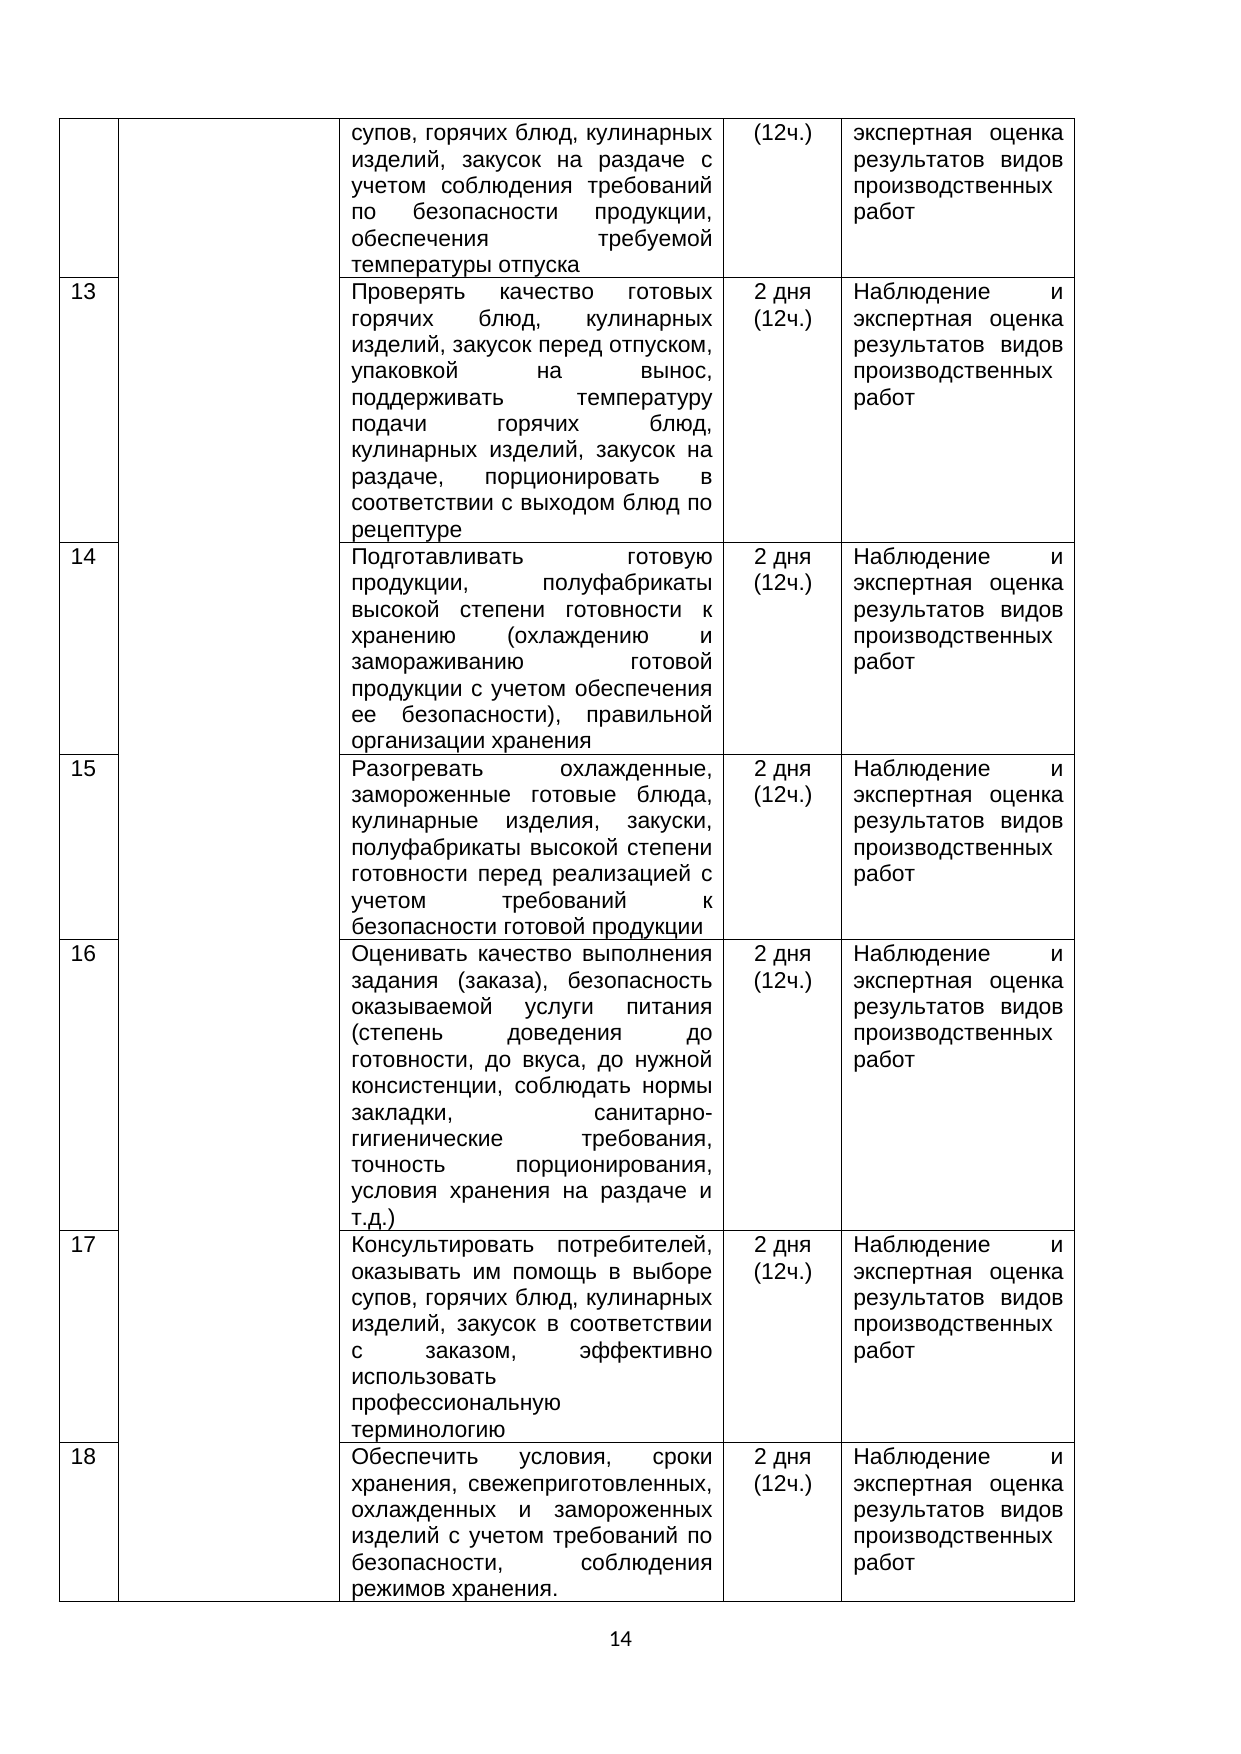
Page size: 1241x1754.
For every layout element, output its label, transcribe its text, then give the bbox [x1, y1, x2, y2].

table_cell Разогревать охлажденные, замороженные готовые блюда, кулинарные изделия, закуски, полуфабрикаты высокой степени готовности перед реализацией с учетом требований к безопасности готовой продукции [340, 755, 723, 939]
table_cell 17 [60, 1231, 118, 1442]
table_cell Наблюдение и экспертная оценка результатов видов производственных работ [842, 278, 1074, 542]
table_cell Наблюдение и экспертная оценка результатов видов производственных работ [842, 940, 1074, 1230]
table_cell 2 дня (12ч.) [724, 940, 841, 1230]
table_cell 15 [60, 755, 118, 939]
table_cell Проверять качество готовых горячих блюд, кулинарных изделий, закусок перед отпуском, упаковкой на вынос, поддерживать температуру подачи горячих блюд, кулинарных изделий, закусок на раздаче, порционировать в соответствии с выходом блюд по рецептуре [340, 278, 723, 542]
table_cell 12 [60, 119, 118, 277]
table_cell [340, 119, 723, 277]
table_cell 14 [60, 543, 118, 754]
table_cell 13 [60, 278, 118, 542]
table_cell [842, 119, 1074, 277]
table_cell 2 дня (12ч.) [724, 1231, 841, 1442]
table_cell 18 [60, 1443, 118, 1601]
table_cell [842, 1443, 1074, 1601]
table_cell Наблюдение и экспертная оценка результатов видов производственных работ [842, 1231, 1074, 1442]
table_cell 2 дня (12ч.) [724, 278, 841, 542]
table_cell Подготавливать готовую продукции, полуфабрикаты высокой степени готовности к хранению (охлаждению и замораживанию готовой продукции с учетом обеспечения ее безопасности), правильной организации хранения [340, 543, 723, 754]
table_cell Наблюдение и экспертная оценка результатов видов производственных работ [842, 543, 1074, 754]
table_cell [340, 1443, 723, 1601]
table_cell 16 [60, 940, 118, 1230]
table_cell 2 дня (12ч.) [724, 1443, 841, 1601]
table_cell Консультировать потребителей, оказывать им помощь в выборе супов, горячих блюд, кулинарных изделий, закусок в соответствии с заказом, эффективно использовать профессиональную терминологию [340, 1231, 723, 1442]
table_cell 2 дня (12ч.) [724, 755, 841, 939]
table_cell 2 дня (12ч.) [724, 543, 841, 754]
table_cell 2 дня (12ч.) [724, 119, 841, 277]
table_cell Оценивать качество выполнения задания (заказа), безопасность оказываемой услуги питания (степень доведения до готовности, до вкуса, до нужной консистенции, соблюдать нормы закладки, санитарно-гигиенические требования, точность порционирования, условия хранения на раздаче и т.д.) [340, 940, 723, 1230]
table_cell Наблюдение и экспертная оценка результатов видов производственных работ [842, 755, 1074, 939]
